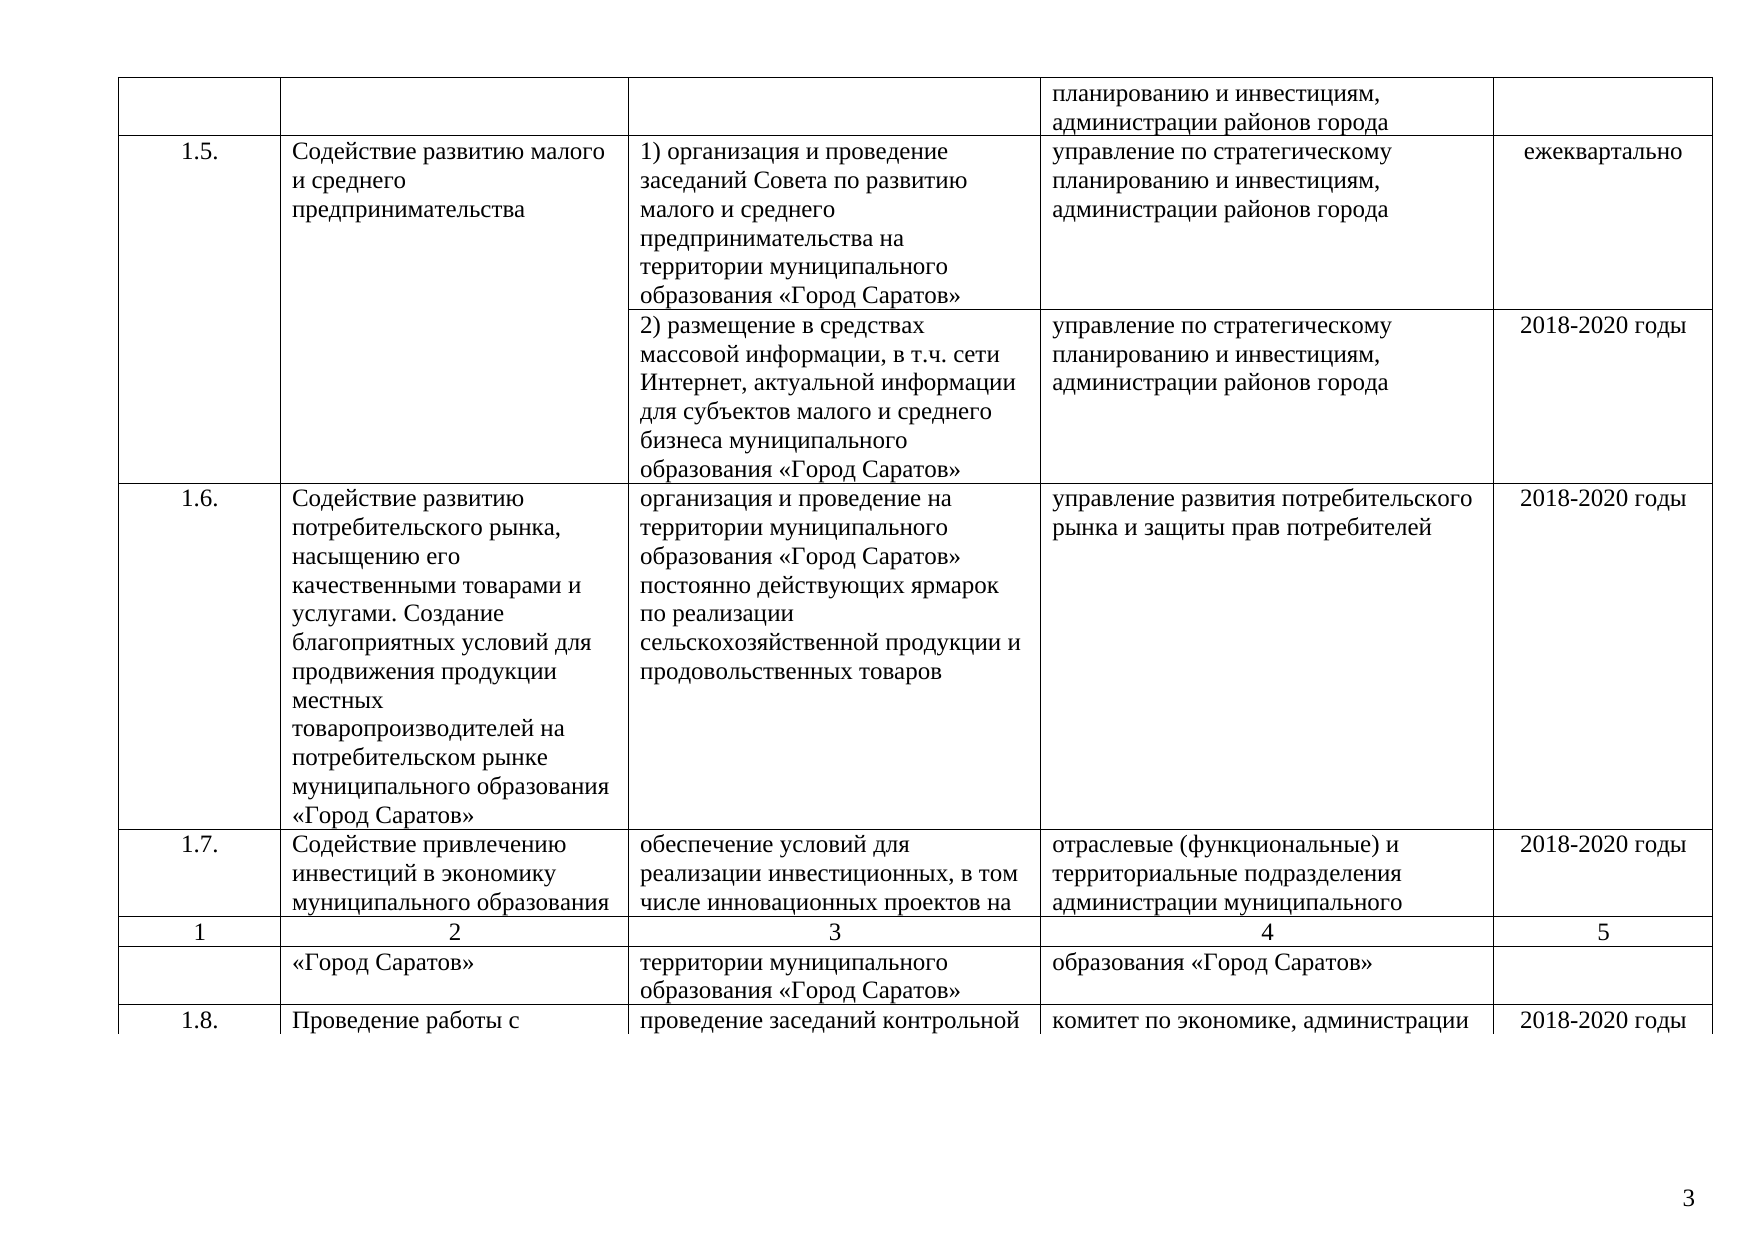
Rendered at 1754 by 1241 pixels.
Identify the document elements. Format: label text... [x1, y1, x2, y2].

table_cell «Город Саратов» [281, 947, 628, 1004]
table_cell [281, 78, 628, 135]
table_cell 2 [281, 917, 628, 946]
table_cell [629, 78, 1040, 135]
table_cell 2018-2020 годы [1494, 484, 1712, 828]
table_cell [1041, 78, 1493, 135]
table_cell территории муниципального образования «Город Саратов» [629, 947, 1040, 1004]
table_cell Содействие привлечению инвестиций в экономику муниципального образования [281, 830, 628, 916]
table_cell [1041, 1005, 1493, 1034]
table_cell 1.6. [119, 484, 280, 828]
table_cell организация и проведение на территории муниципального образования «Город Саратов» постоянно действующих ярмарок по реализации сельскохозяйственной продукции и продовольственных товаров [629, 484, 1040, 828]
table_cell 2018-2020 годы [1494, 1005, 1712, 1034]
table_cell Содействие развитию малого и среднего предпринимательства [281, 136, 628, 482]
table_cell 2018-2020 годы [1494, 830, 1712, 916]
table_cell 1.8. [119, 1005, 280, 1034]
table_cell 1.5. [119, 136, 280, 482]
table_cell управление развития потребительского рынка и защиты прав потребителей [1041, 484, 1493, 828]
table_cell 2018-2020 годы [1494, 310, 1712, 482]
table_cell 1) организация и проведение заседаний Совета по развитию малого и среднего предпринимательства на территории муниципального образования «Город Саратов» [629, 136, 1040, 309]
table_cell обеспечение условий для реализации инвестиционных, в том числе инновационных проектов на [629, 830, 1040, 916]
table_cell 4 [1041, 917, 1493, 946]
table_cell [1494, 78, 1712, 135]
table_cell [629, 1005, 1040, 1034]
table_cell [281, 1005, 628, 1034]
table_cell 2) размещение в средствах массовой информации, в т.ч. сети Интернет, актуальной информации для субъектов малого и среднего бизнеса муниципального образования «Город Саратов» [629, 310, 1040, 482]
table_cell 5 [1494, 917, 1712, 946]
table_cell [119, 78, 280, 135]
table_cell 3 [629, 917, 1040, 946]
table_cell управление по стратегическому планированию и инвестициям, администрации районов города [1041, 136, 1493, 309]
table_cell Содействие развитию потребительского рынка, насыщению его качественными товарами и услугами. Создание благоприятных условий для продвижения продукции местных товаропроизводителей на потребительском рынке муниципального образования «Город Саратов» [281, 484, 628, 828]
table_cell ежеквартально [1494, 136, 1712, 309]
table_cell образования «Город Саратов» [1041, 947, 1493, 1004]
table_cell 1 [119, 917, 280, 946]
table_cell 1.7. [119, 830, 280, 916]
table_cell [119, 947, 280, 1004]
table_cell [1494, 947, 1712, 1004]
table_cell управление по стратегическому планированию и инвестициям, администрации районов города [1041, 310, 1493, 482]
table_cell отраслевые (функциональные) и территориальные подразделения администрации муниципального [1041, 830, 1493, 916]
